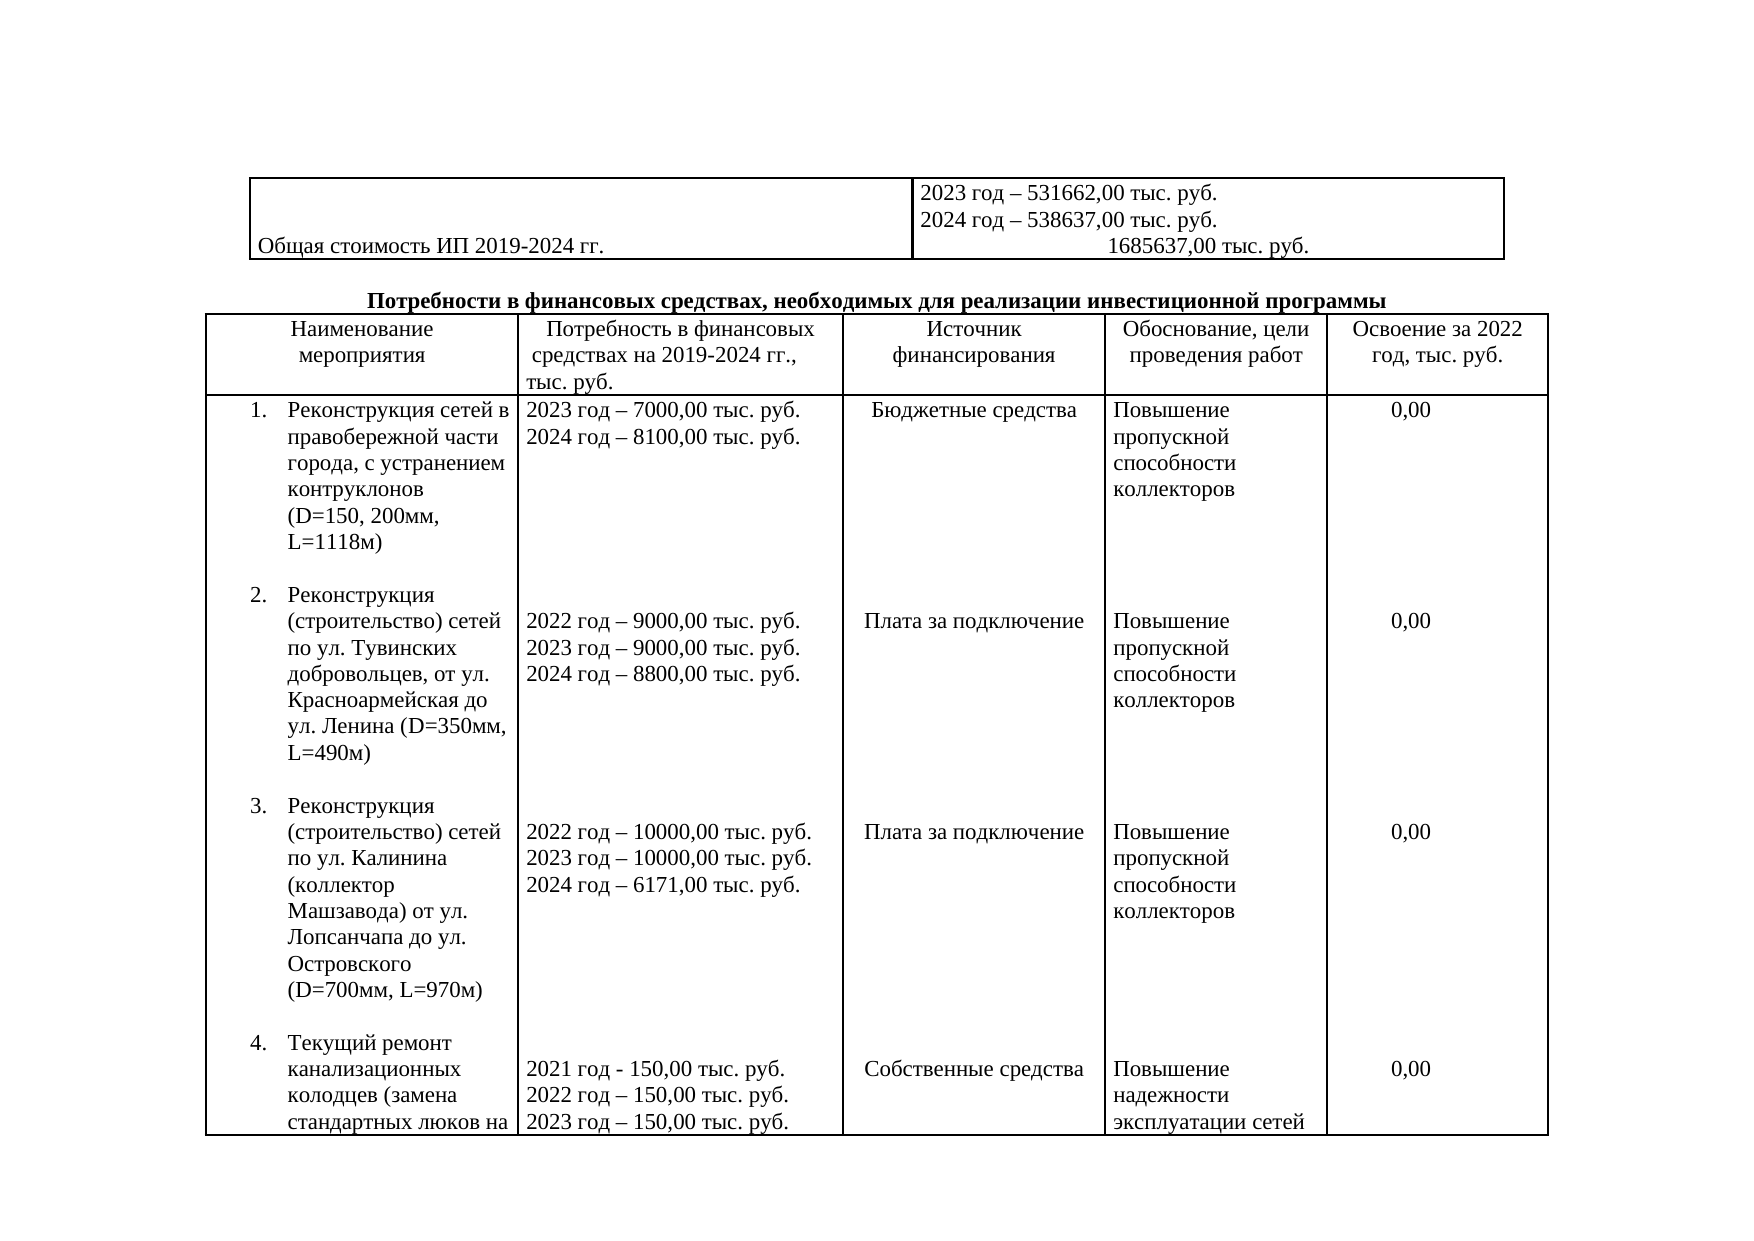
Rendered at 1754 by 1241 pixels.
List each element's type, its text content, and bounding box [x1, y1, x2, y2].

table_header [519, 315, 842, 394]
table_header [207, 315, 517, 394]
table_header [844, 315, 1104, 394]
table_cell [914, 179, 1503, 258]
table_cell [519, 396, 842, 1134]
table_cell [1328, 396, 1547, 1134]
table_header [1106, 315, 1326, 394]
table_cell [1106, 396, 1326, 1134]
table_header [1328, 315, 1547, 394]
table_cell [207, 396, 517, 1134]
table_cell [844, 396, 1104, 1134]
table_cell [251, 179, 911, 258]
text Потребности в финансовых средствах, необходимых для реализации инвестиционной программы [118, 287, 1636, 313]
